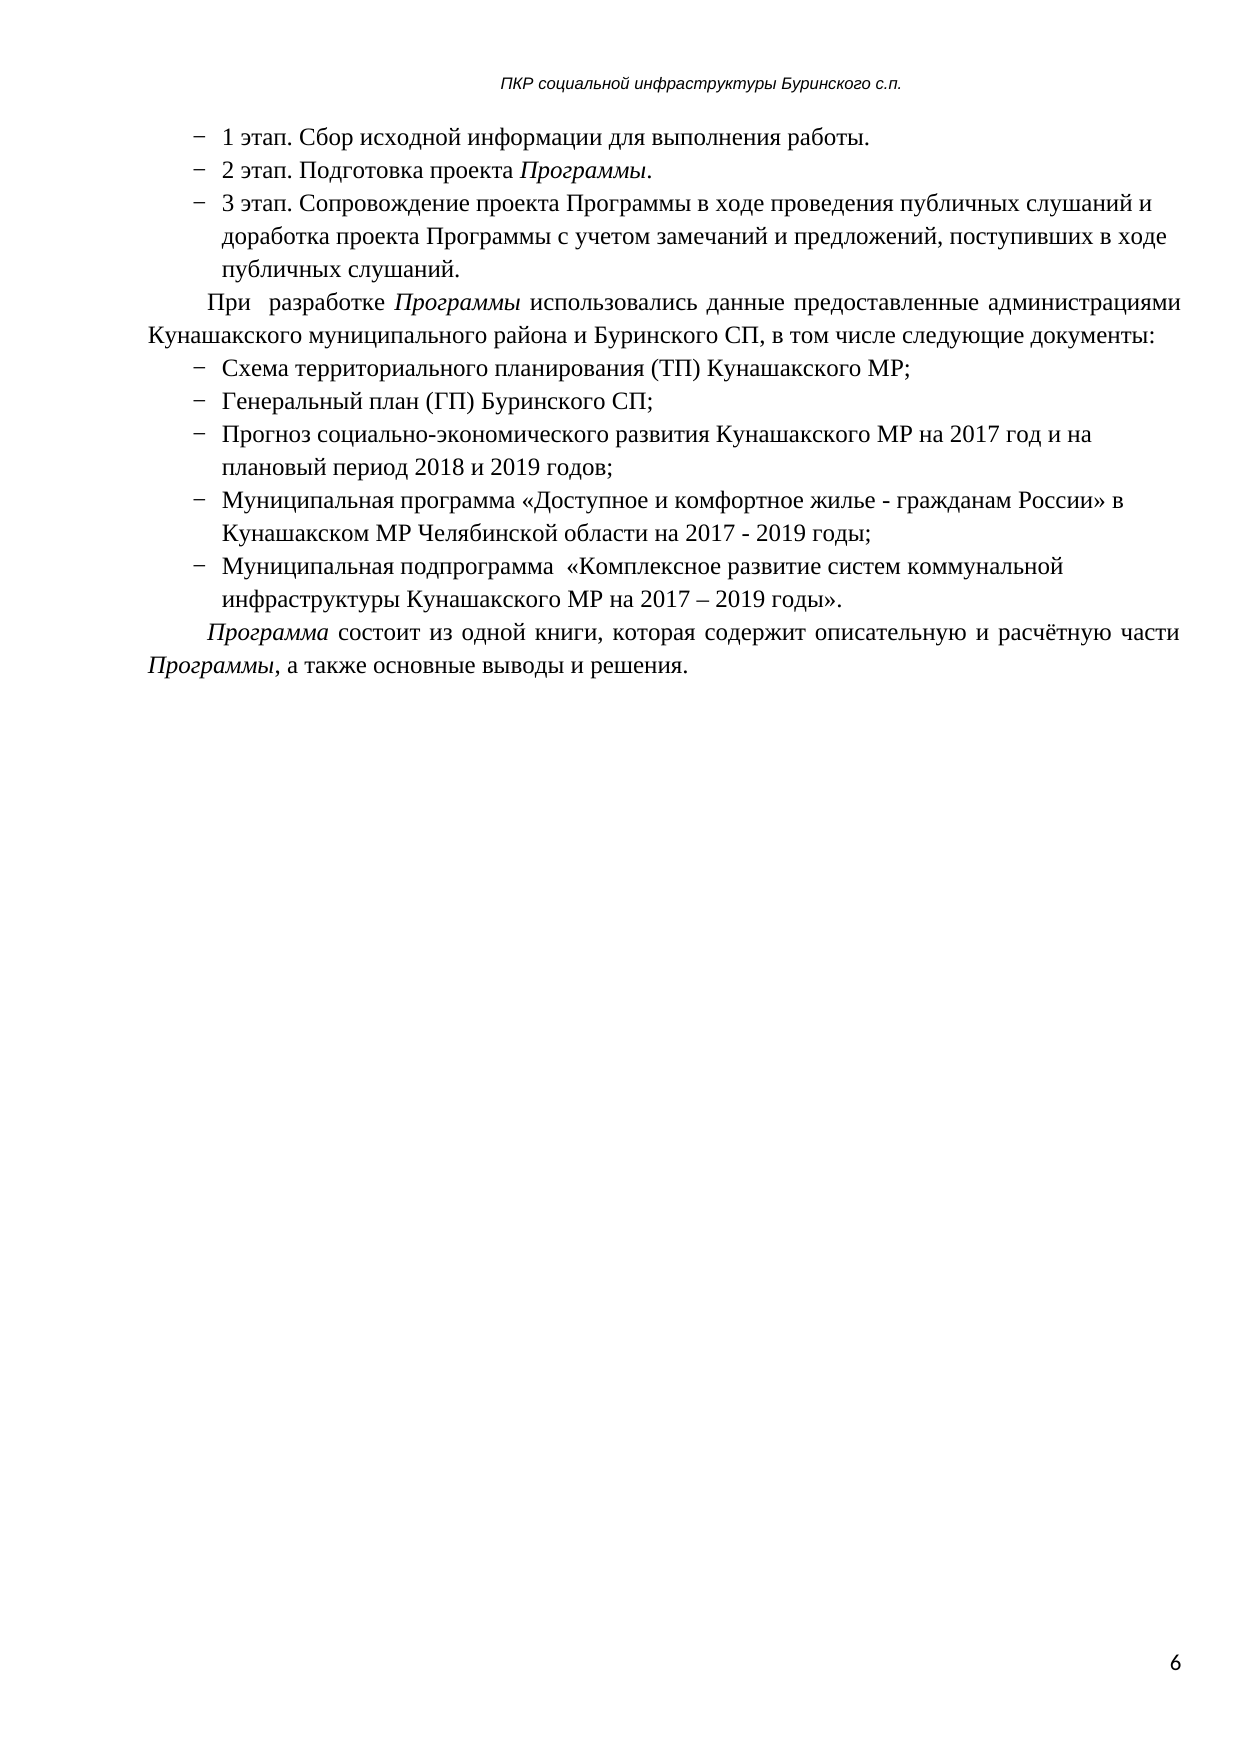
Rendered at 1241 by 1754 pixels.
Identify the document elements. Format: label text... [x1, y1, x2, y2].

list Прогноз социально-экономического развития Кунашакского МР на 2017 год и на плановый период 2018 и 2019 годов; [192, 419, 1181, 481]
list Муниципальная подпрограмма «Комплексное развитие систем коммунальной инфраструктуры Кунашакского МР на 2017 – 2019 годы». [192, 551, 1181, 613]
list 2 этап. Подготовка проекта Программы. [192, 155, 1181, 184]
list Генеральный план (ГП) Буринского СП; [192, 386, 1181, 415]
text При разработке Программы использовались данные предоставленные администрациями Кунашакского муниципального района и Буринского СП, в том числе следующие документы: [148, 287, 1181, 349]
list 1 этап. Сбор исходной информации для выполнения работы. [192, 122, 1181, 151]
list Муниципальная программа «Доступное и комфортное жилье - гражданам России» в Кунашакском МР Челябинской области на 2017 - 2019 годы; [192, 485, 1181, 547]
list Схема территориального планирования (ТП) Кунашакского МР; [192, 353, 1181, 382]
text Программа состоит из одной книги, которая содержит описательную и расчётную части Программы, а также основные выводы и решения. [148, 617, 1181, 679]
list 3 этап. Сопровождение проекта Программы в ходе проведения публичных слушаний и доработка проекта Программы с учетом замечаний и предложений, поступивших в ходе публичных слушаний. [192, 188, 1181, 283]
